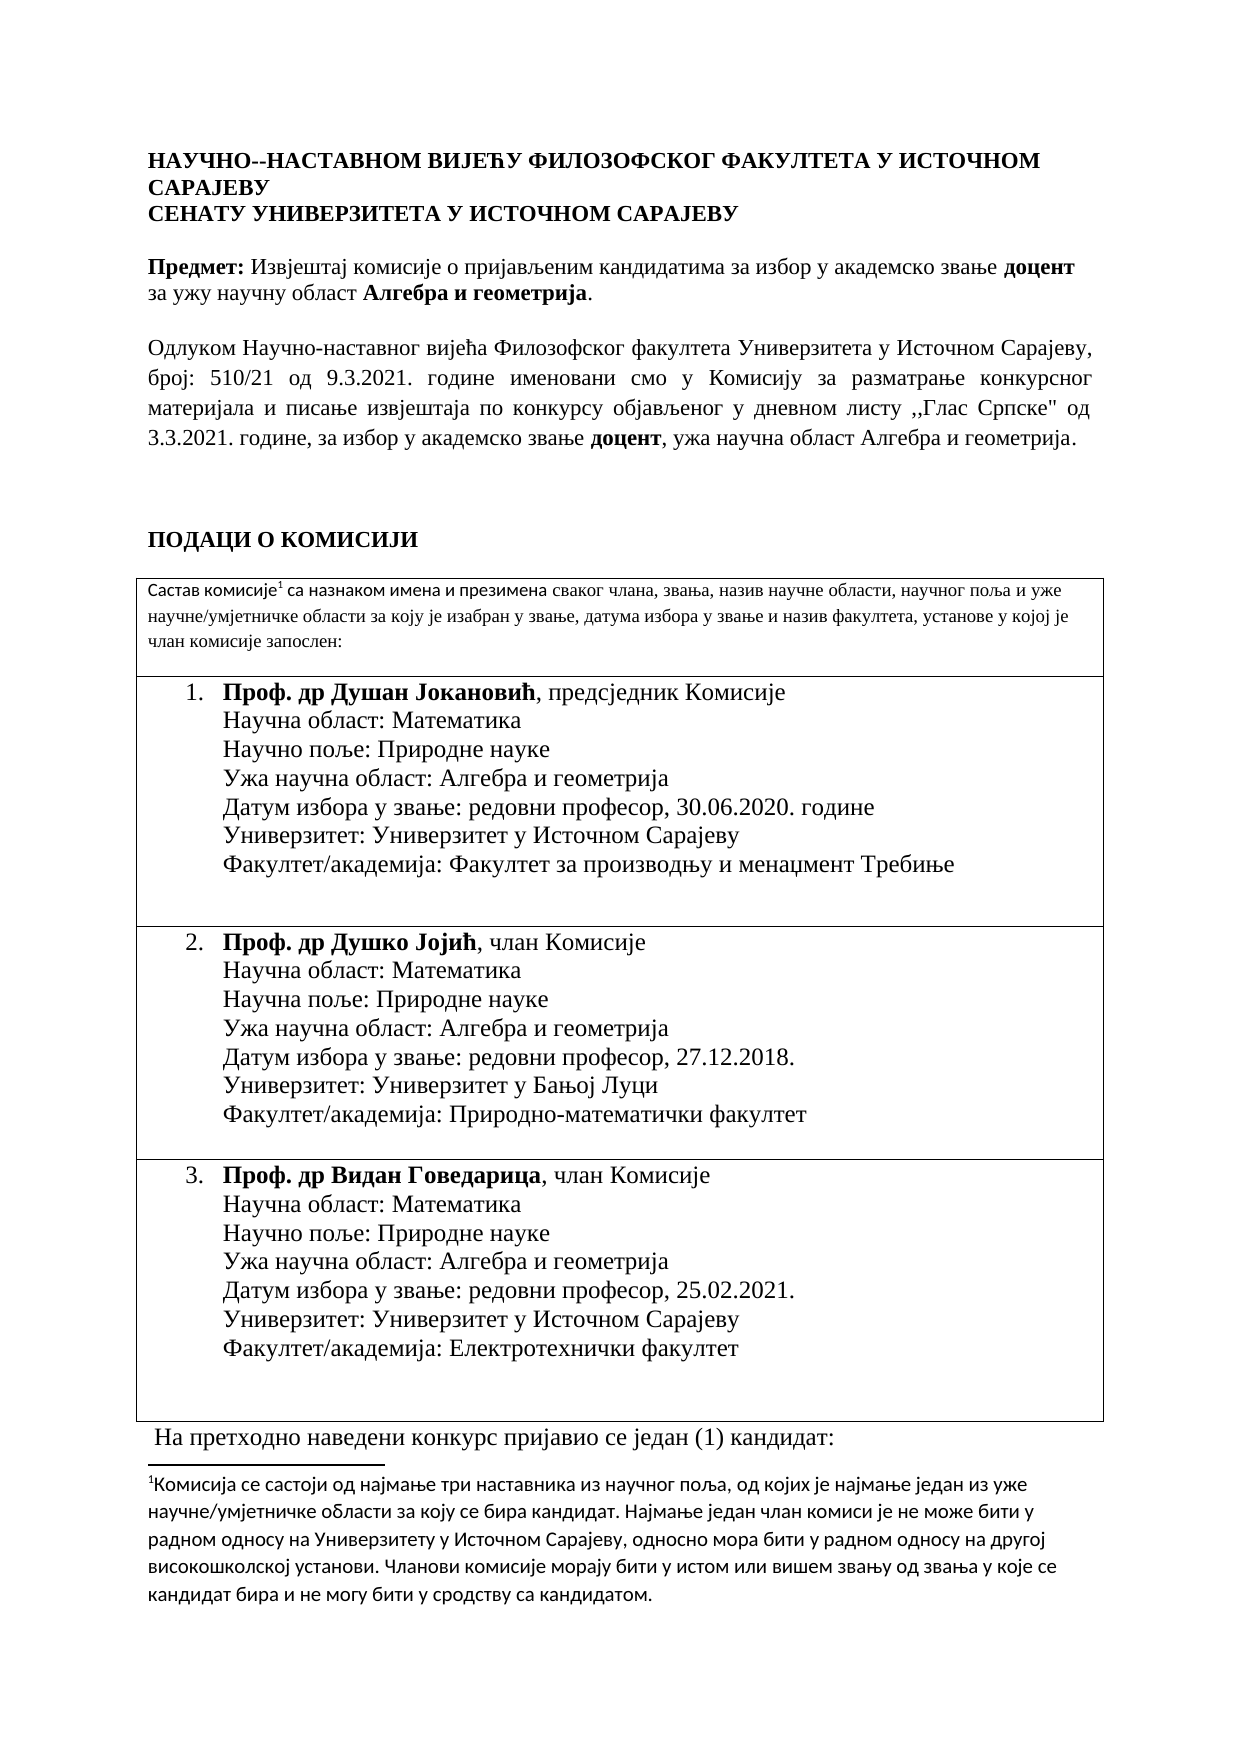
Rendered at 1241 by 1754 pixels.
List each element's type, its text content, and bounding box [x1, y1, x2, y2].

text На претходно наведени конкурс пријавиo сe један (1) кандидат: [148, 1422, 1093, 1451]
text Предмет: Извјештај комисије о пријављеним кандидатима за избор у академско звање доцент за ужу научну област Алгебра и геометрија. [148, 253, 1093, 306]
text ПОДАЦИ О КОМИСИЈИ [148, 526, 1093, 553]
table_cell Проф. др Видан Говедарица, члан Комисије Научна област: Математика Научно поље: Природне науке Ужа научна област: Алгебра и геометрија Датум избора у звање: редовни професор, 25.02.2021. Универзитет: Универзитет у Источном Сарајеву Факултет/академија: Електротехнички факултет [137, 1160, 1103, 1421]
text НАУЧНО--НАСТАВНОМ ВИЈЕЋУ ФИЛОЗОФСКОГ ФАКУЛТЕТА У ИСТОЧНОМ САРАЈЕВУ [148, 148, 1093, 200]
table_cell Проф. др Душко Јојић, члан Комисије Научна област: Математика Научна поље: Природне науке Ужа научна област: Алгебра и геометрија Датум избора у звање: редовни професор, 27.12.2018. Универзитет: Универзитет у Бањој Луци Факултет/академија: Природно-математички факултет [137, 927, 1103, 1159]
table_cell Проф. др Душан Јокановић, предсједник Комисије Научна област: Математика Научно поље: Природне науке Ужа научна област: Алгебра и геометрија Датум избора у звање: редовни професор, 30.06.2020. године Универзитет: Универзитет у Источном Сарајеву Факултет/академија: Факултет за производњу и менаџмент Требиње [137, 677, 1103, 926]
table_header Састав комисије са назнаком имена и презимена сваког члана, звања, назив научне области, научног поља и уже научне/умјетничке области за коју је изабран у звање, датума избора у звање и назив факултета, установе у којој је члан комисије запослен: [137, 579, 1103, 676]
text СЕНАТУ УНИВЕРЗИТЕТА У ИСТОЧНОМ САРАЈЕВУ [148, 200, 1093, 227]
text Одлуком Научно-наставног вијећа Филозофског факултета Универзитета у Источном Сарајеву, број: 510/21 од 9.3.2021. године именовани смо у Комисију за разматрање конкурсног материјала и писање извјештаја по конкурсу објављеног у дневном листу ,,Глас Српске" од 3.3.2021. године, за избор у академско звање доцент, ужа научна област Алгебра и геометрија. [148, 334, 1093, 451]
